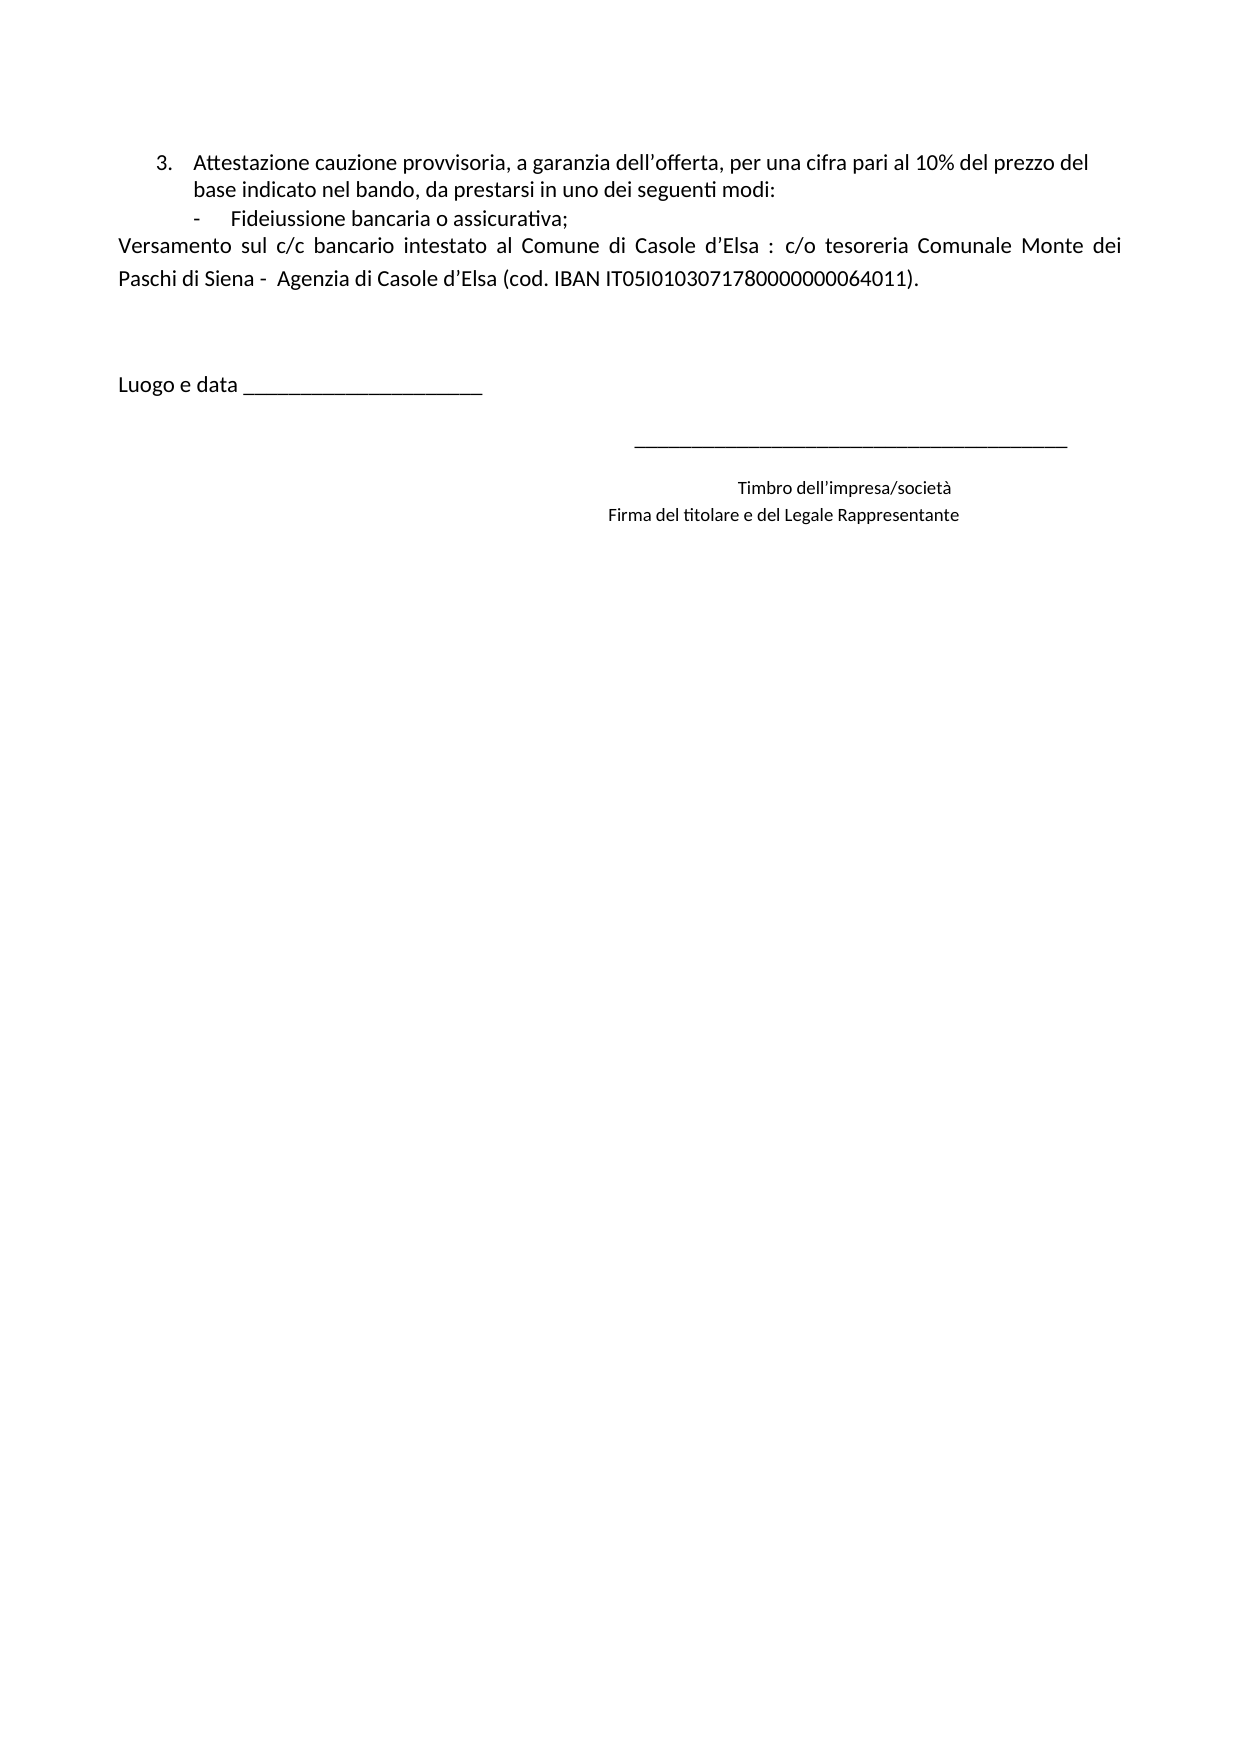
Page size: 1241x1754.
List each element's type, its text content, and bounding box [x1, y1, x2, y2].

list Fideiussione bancaria o assicurativa; [193, 204, 1122, 232]
text ______________________________________ [118, 423, 1122, 451]
text Versamento sul c/c bancario intestato al Comune di Casole d’Elsa : c/o tesoreria Comunale Monte dei Paschi di Siena - Agenzia di Casole d’Elsa (cod. IBAN IT05I0103071780000000064011). [118, 232, 1122, 292]
list Attestazione cauzione provvisoria, a garanzia dell’offerta, per una cifra pari al 10% del prezzo del base indicato nel bando, da prestarsi in uno dei seguenti modi: [156, 148, 1122, 204]
text Firma del titolare e del Legale Rappresentante [118, 503, 1122, 526]
text Timbro dell’impresa/società [118, 476, 1122, 499]
text Luogo e data _____________________ [118, 370, 1122, 398]
